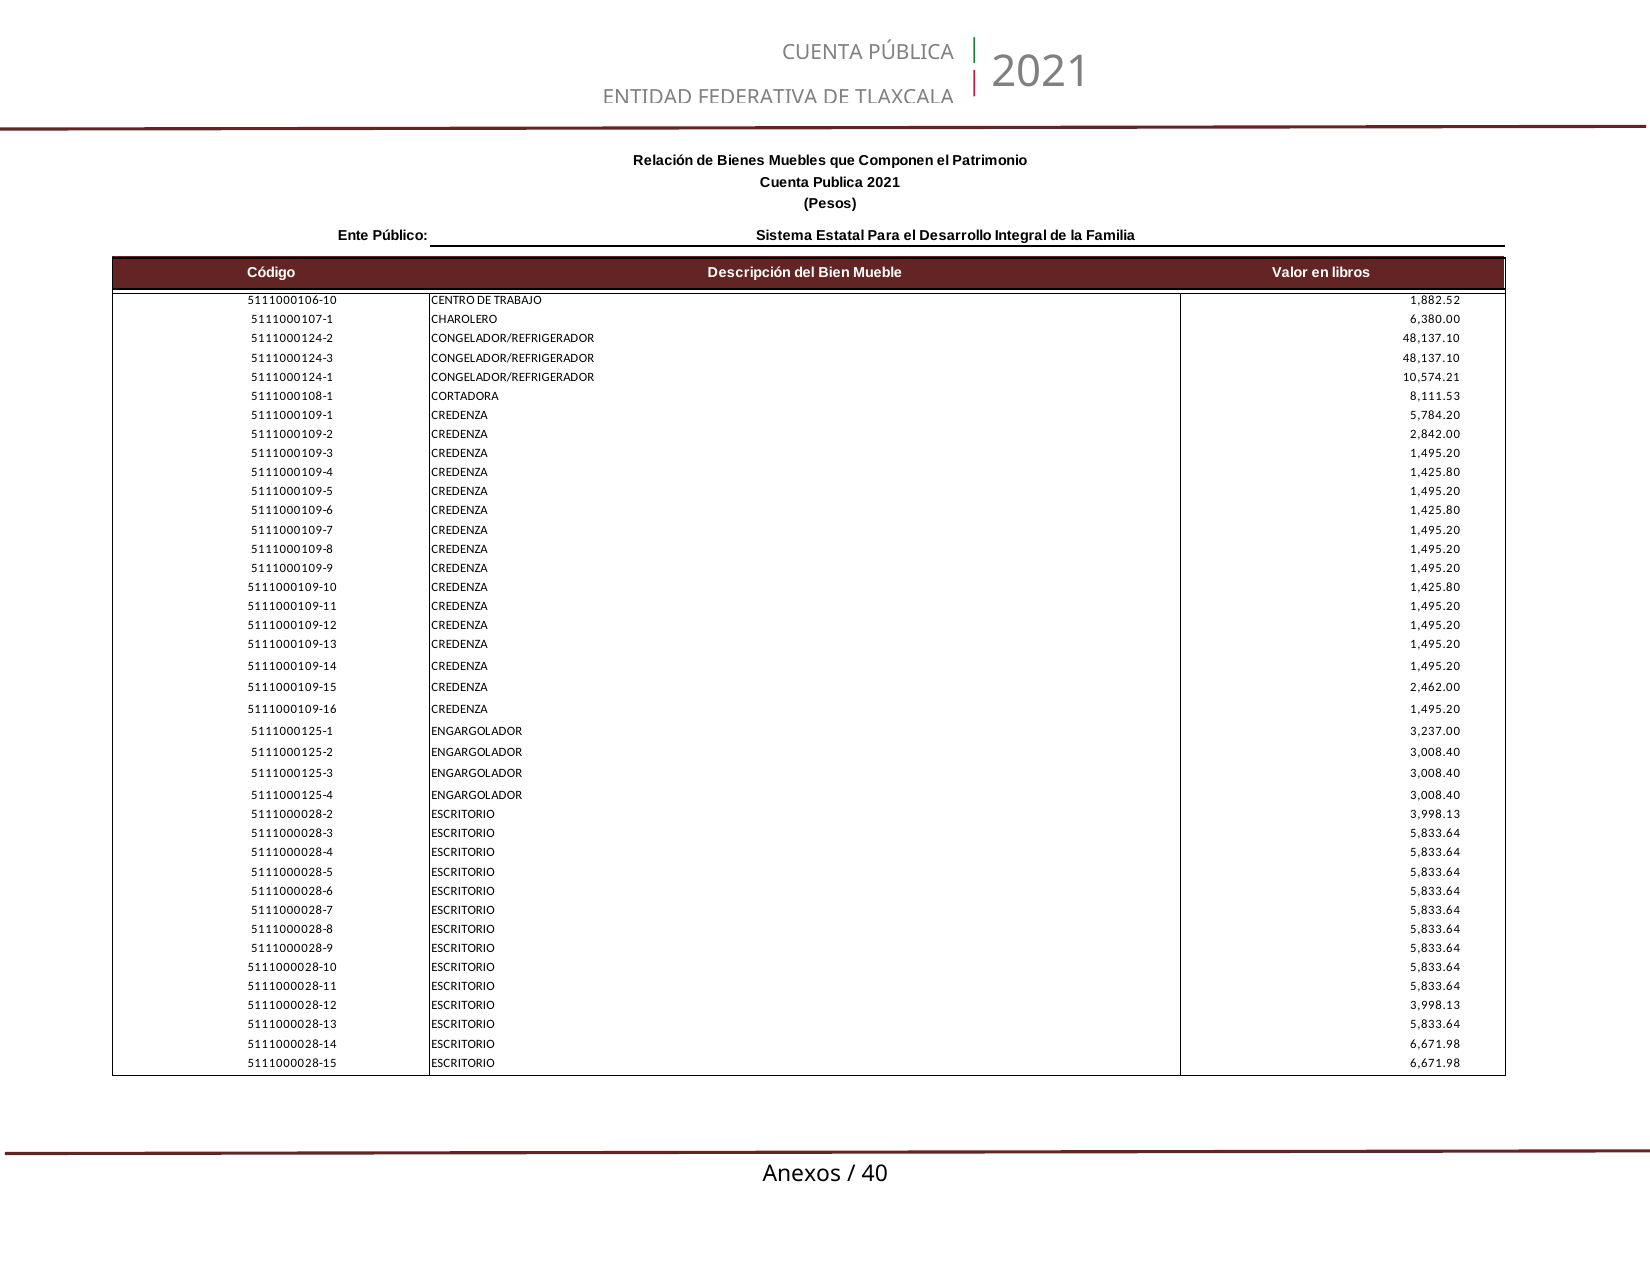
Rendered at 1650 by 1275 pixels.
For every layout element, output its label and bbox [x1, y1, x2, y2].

picture [968, 28, 985, 99]
